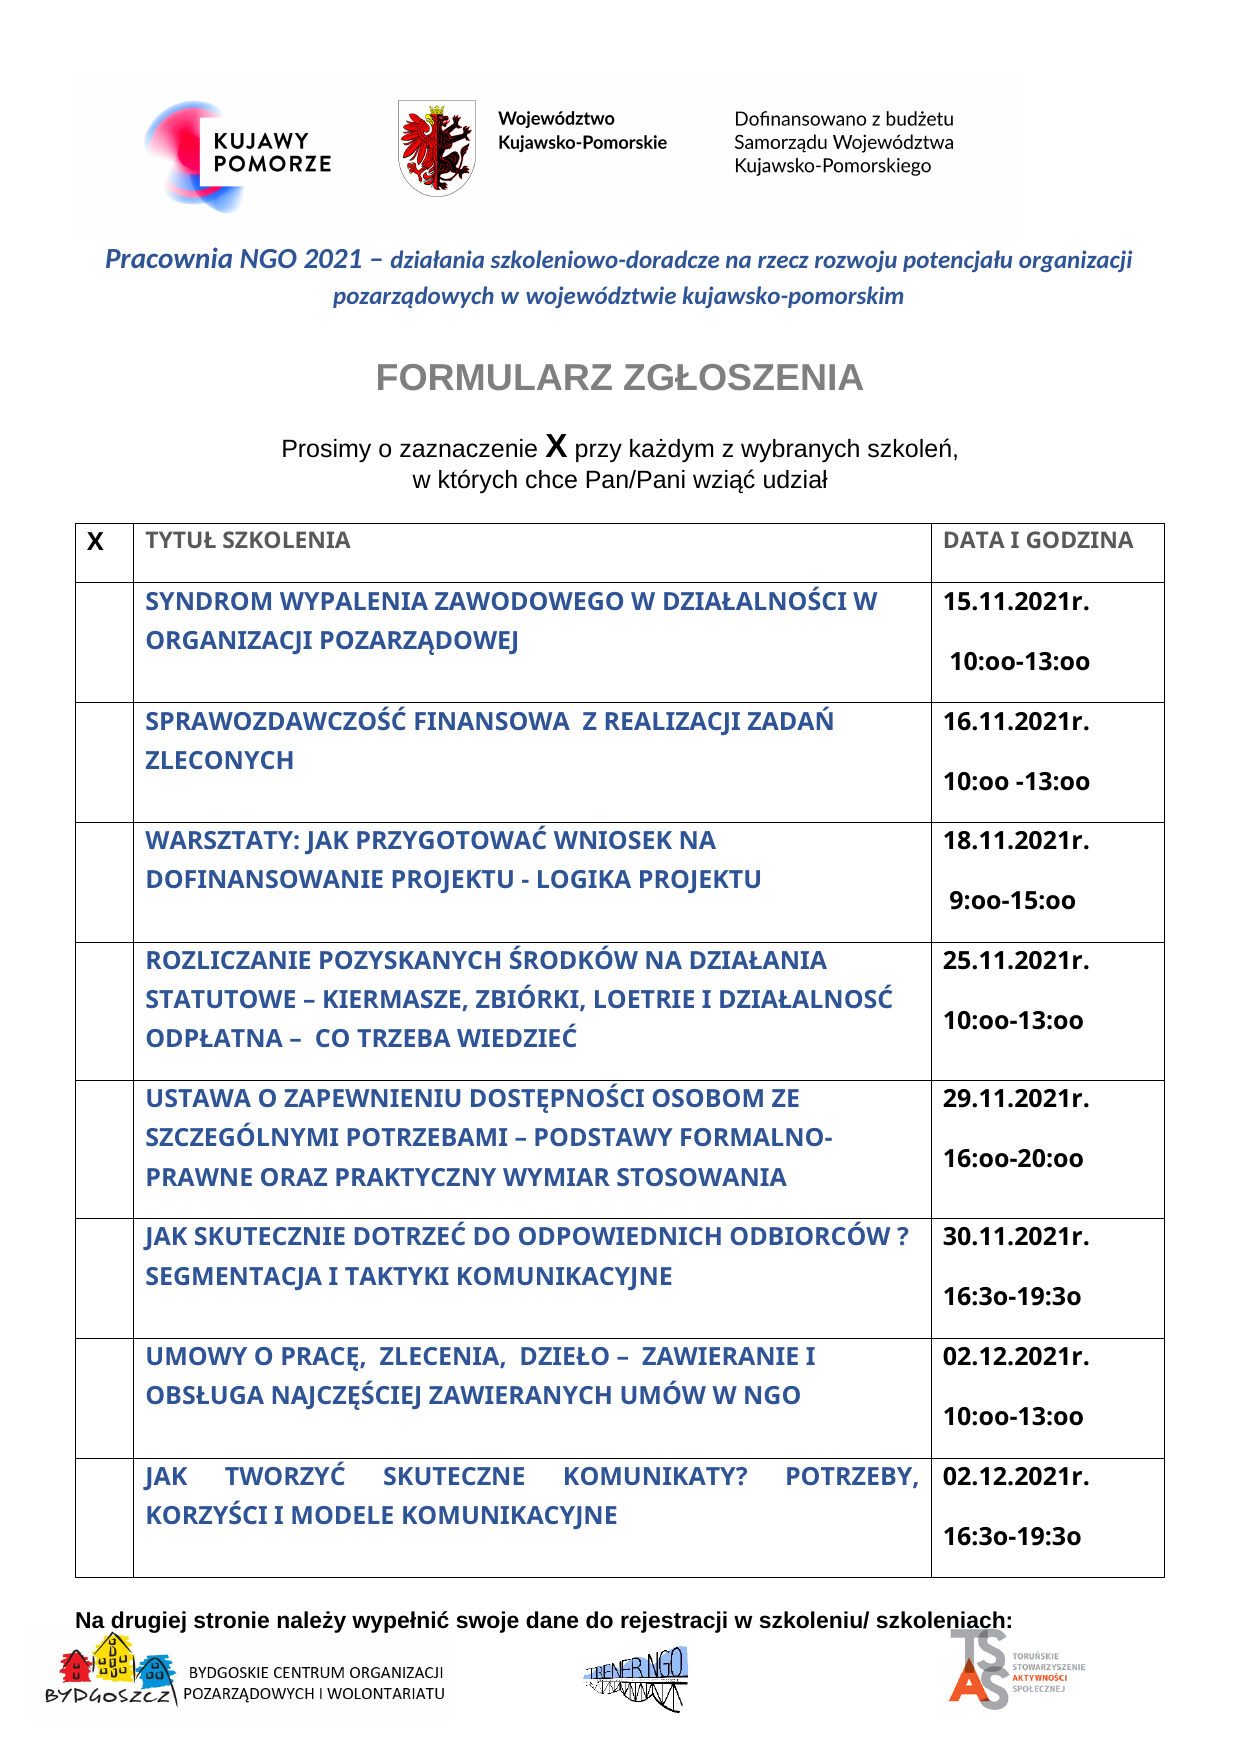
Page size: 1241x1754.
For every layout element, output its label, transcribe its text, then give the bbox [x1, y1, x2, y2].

table_cell [76, 943, 133, 1080]
table_cell 29.11.2021r. 16:oo-20:oo [932, 1081, 1164, 1218]
table_header TYTUŁ SZKOLENIA [134, 524, 931, 582]
table_cell [76, 583, 133, 702]
text FORMULARZ ZGŁOSZENIA [75, 355, 1165, 398]
table_cell [76, 1339, 133, 1457]
table_cell USTAWA O ZAPEWNIENIU DOSTĘPNOŚCI OSOBOM ZE SZCZEGÓLNYMI POTRZEBAMI – PODSTAWY FORMALNO-PRAWNE ORAZ PRAKTYCZNY WYMIAR STOSOWANIA [134, 1081, 931, 1218]
table_cell 18.11.2021r. 9:oo-15:oo [932, 823, 1164, 942]
picture [937, 1633, 1096, 1722]
table_header DATA I GODZINA [932, 524, 1164, 582]
picture [546, 1633, 722, 1741]
text Pracownia NGO 2021 – działania szkoleniowo-doradcze na rzecz rozwoju potencjału organizacji pozarządowych w województwie kujawsko-pomorskim [75, 240, 1165, 312]
table_cell ROZLICZANIE POZYSKANYCH ŚRODKÓW NA DZIAŁANIA STATUTOWE – KIERMASZE, ZBIÓRKI, LOETRIE I DZIAŁALNOSĆ ODPŁATNA – CO TRZEBA WIEDZIEĆ [134, 943, 931, 1080]
text Na drugiej stronie należy wypełnić swoje dane do rejestracji w szkoleniu/ szkoleniach: [75, 1607, 1165, 1633]
text w których chce Pan/Pani wziąć udział [75, 465, 1165, 494]
table_cell 30.11.2021r. 16:3o-19:3o [932, 1219, 1164, 1338]
table_cell [76, 823, 133, 942]
table_cell 25.11.2021r. 10:oo-13:oo [932, 943, 1164, 1080]
table_cell UMOWY O PRACĘ, ZLECENIA, DZIEŁO – ZAWIERANIE I OBSŁUGA NAJCZĘŚCIEJ ZAWIERANYCH UMÓW W NGO [134, 1339, 931, 1457]
picture [27, 1624, 452, 1722]
text Prosimy o zaznaczenie X przy każdym z wybranych szkoleń, [75, 427, 1165, 465]
table_cell 16.11.2021r. 10:oo -13:oo [932, 703, 1164, 822]
table_cell [76, 703, 133, 822]
picture [75, 73, 1021, 241]
table_cell SPRAWOZDAWCZOŚĆ FINANSOWA Z REALIZACJI ZADAŃ ZLECONYCH [134, 703, 931, 822]
table_cell 02.12.2021r. 10:oo-13:oo [932, 1339, 1164, 1457]
table_cell [76, 1459, 133, 1577]
table_cell WARSZTATY: JAK PRZYGOTOWAĆ WNIOSEK NA DOFINANSOWANIE PROJEKTU - LOGIKA PROJEKTU [134, 823, 931, 942]
table_cell JAK SKUTECZNIE DOTRZEĆ DO ODPOWIEDNICH ODBIORCÓW ? SEGMENTACJA I TAKTYKI KOMUNIKACYJNE [134, 1219, 931, 1338]
table_cell [76, 1081, 133, 1218]
table_cell 02.12.2021r. 16:3o-19:3o [932, 1459, 1164, 1577]
table_cell JAK TWORZYĆ SKUTECZNE KOMUNIKATY? POTRZEBY, KORZYŚCI I MODELE KOMUNIKACYJNE [134, 1459, 931, 1577]
table_cell [76, 1219, 133, 1338]
table_header X [76, 524, 133, 582]
table_cell SYNDROM WYPALENIA ZAWODOWEGO W DZIAŁALNOŚCI W ORGANIZACJI POZARZĄDOWEJ [134, 583, 931, 702]
table_cell 15.11.2021r. 10:oo-13:oo [932, 583, 1164, 702]
